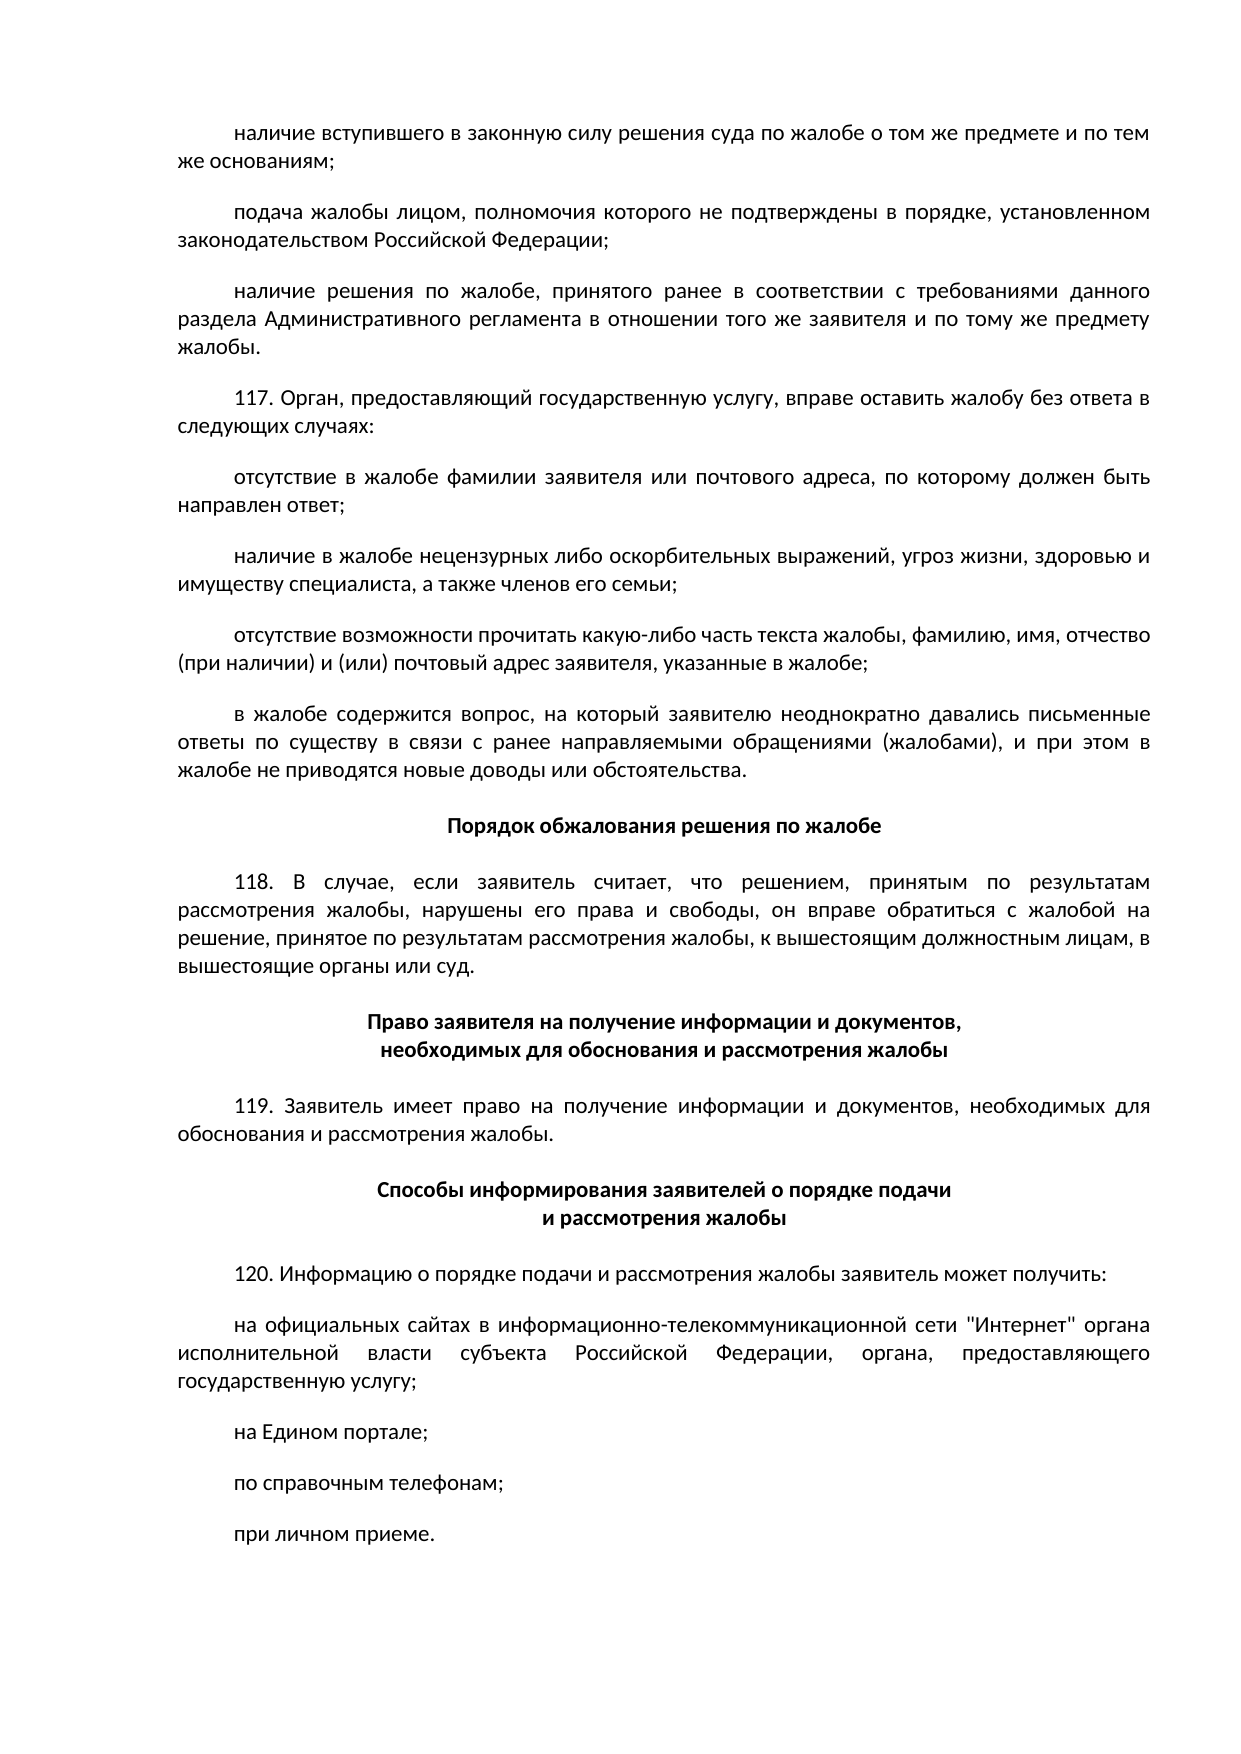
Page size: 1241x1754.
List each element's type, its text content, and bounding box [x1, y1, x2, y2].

text на официальных сайтах в информационно-телекоммуникационной сети "Интернет" органа исполнительной власти субъекта Российской Федерации, органа, предоставляющего государственную услугу; [177, 1310, 1152, 1394]
text подача жалобы лицом, полномочия которого не подтверждены в порядке, установленном законодательством Российской Федерации; [177, 197, 1152, 253]
title необходимых для обоснования и рассмотрения жалобы [177, 1035, 1152, 1063]
title Порядок обжалования решения по жалобе [177, 811, 1152, 839]
text в жалобе содержится вопрос, на который заявителю неоднократно давались письменные ответы по существу в связи с ранее направляемыми обращениями (жалобами), и при этом в жалобе не приводятся новые доводы или обстоятельства. [177, 699, 1152, 783]
text отсутствие в жалобе фамилии заявителя или почтового адреса, по которому должен быть направлен ответ; [177, 462, 1152, 518]
text 117. Орган, предоставляющий государственную услугу, вправе оставить жалобу без ответа в следующих случаях: [177, 383, 1152, 439]
title и рассмотрения жалобы [177, 1203, 1152, 1231]
title Право заявителя на получение информации и документов, [177, 1007, 1152, 1035]
text отсутствие возможности прочитать какую-либо часть текста жалобы, фамилию, имя, отчество (при наличии) и (или) почтовый адрес заявителя, указанные в жалобе; [177, 620, 1152, 676]
text наличие вступившего в законную силу решения суда по жалобе о том же предмете и по тем же основаниям; [177, 118, 1152, 174]
title Способы информирования заявителей о порядке подачи [177, 1175, 1152, 1203]
text наличие решения по жалобе, принятого ранее в соответствии с требованиями данного раздела Административного регламента в отношении того же заявителя и по тому же предмету жалобы. [177, 276, 1152, 360]
text 119. Заявитель имеет право на получение информации и документов, необходимых для обоснования и рассмотрения жалобы. [177, 1091, 1152, 1147]
text на Едином портале; [177, 1417, 1152, 1445]
text при личном приеме. [177, 1519, 1152, 1547]
text 120. Информацию о порядке подачи и рассмотрения жалобы заявитель может получить: [177, 1259, 1152, 1287]
text 118. В случае, если заявитель считает, что решением, принятым по результатам рассмотрения жалобы, нарушены его права и свободы, он вправе обратиться с жалобой на решение, принятое по результатам рассмотрения жалобы, к вышестоящим должностным лицам, в вышестоящие органы или суд. [177, 867, 1152, 979]
text по справочным телефонам; [177, 1468, 1152, 1496]
text наличие в жалобе нецензурных либо оскорбительных выражений, угроз жизни, здоровью и имуществу специалиста, а также членов его семьи; [177, 541, 1152, 597]
